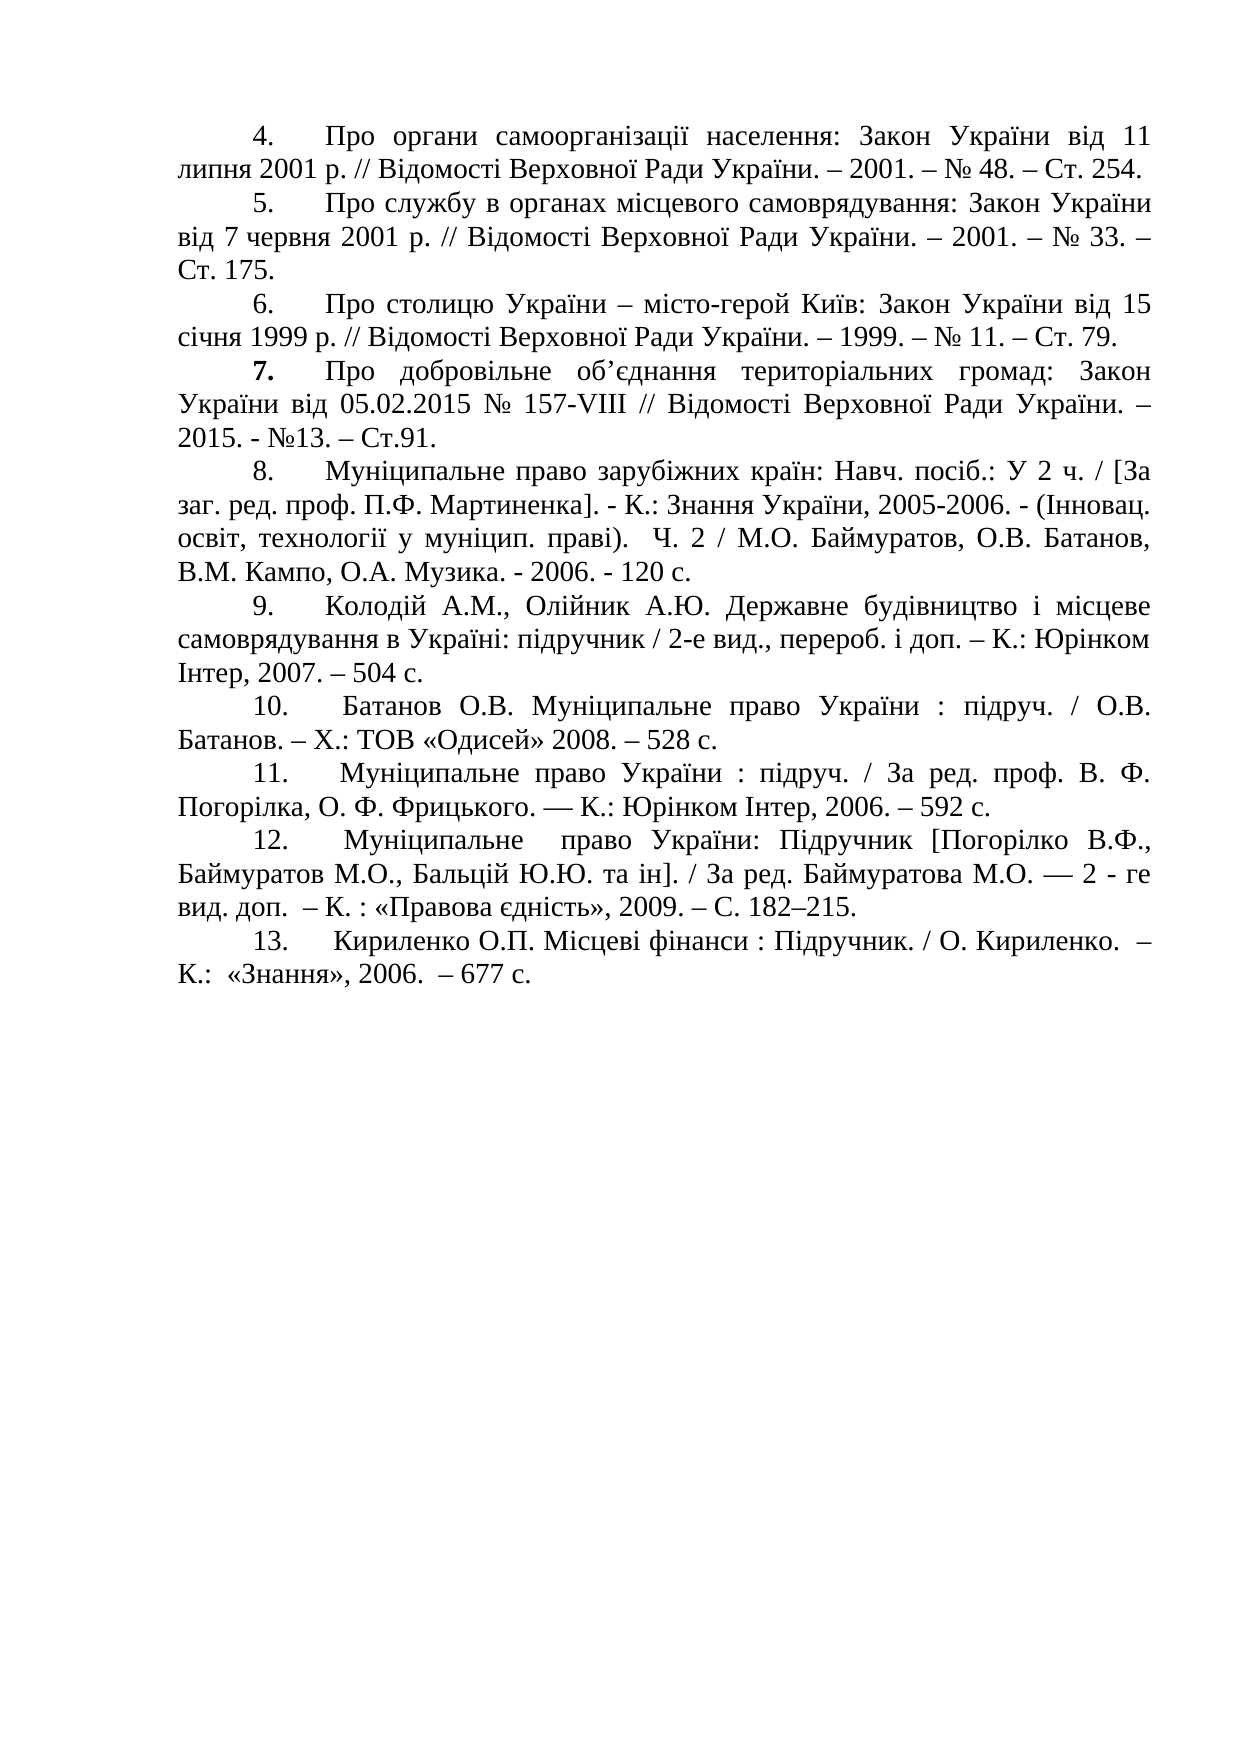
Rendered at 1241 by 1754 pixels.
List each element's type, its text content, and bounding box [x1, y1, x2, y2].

list Про службу в органах місцевого самоврядування: Закон України від 7 червня 2001 р. // Відомості Верховної Ради України. – 2001. – № 33. – Ст. 175. [177, 185, 1152, 286]
list Колодій А.М., Олійник А.Ю. Державне будівництво і місцеве самоврядування в Україні: підручник / 2-е вид., перероб. і доп. – К.: Юрінком Інтер, 2007. – 504 с. [177, 588, 1152, 688]
list Про добровільне об’єднання територіальних громад: Закон України від 05.02.2015 № 157-VIII // Відомості Верховної Ради України. – 2015. - №13. – Ст.91. [177, 353, 1152, 453]
list Муніципальне право зарубіжних країн: Навч. посіб.: У 2 ч. / [За заг. ред. проф. П.Ф. Мартиненка]. - К.: Знання України, 2005-2006. - (Інновац. освіт, технології у муніцип. праві). Ч. 2 / М.О. Баймуратов, О.В. Батанов, В.М. Кампо, О.А. Музика. - 2006. - 120 с. [177, 453, 1152, 588]
list Кириленко О.П. Місцеві фінанси : Підручник. / О. Кириленко. – К.: «Знання», 2006. – 677 с. [177, 923, 1152, 990]
list Муніципальне право України: Підручник [Погорілко В.Ф., Баймуратов М.О., Бальцій Ю.Ю. та ін]. / За ред. Баймуратова М.О. — 2 - ге вид. доп. – К. : «Правова єдність», 2009. – С. 182–215. [177, 822, 1152, 923]
list Батанов О.В. Муніципальне право України : підруч. / О.В. Батанов. – Х.: ТОВ «Одисей» 2008. – 528 с. [177, 688, 1152, 755]
list Про столицю України – місто-герой Київ: Закон України від 15 січня 1999 р. // Відомості Верховної Ради України. – 1999. – № 11. – Ст. 79. [177, 286, 1152, 353]
list Про органи самоорганізації населення: Закон України від 11 липня 2001 р. // Відомості Верховної Ради України. – 2001. – № 48. – Ст. 254. [177, 118, 1152, 185]
list Муніципальне право України : підруч. / За ред. проф. В. Ф. Погорілка, О. Ф. Фрицького. — К.: Юрінком Інтер, 2006. – 592 с. [177, 755, 1152, 822]
